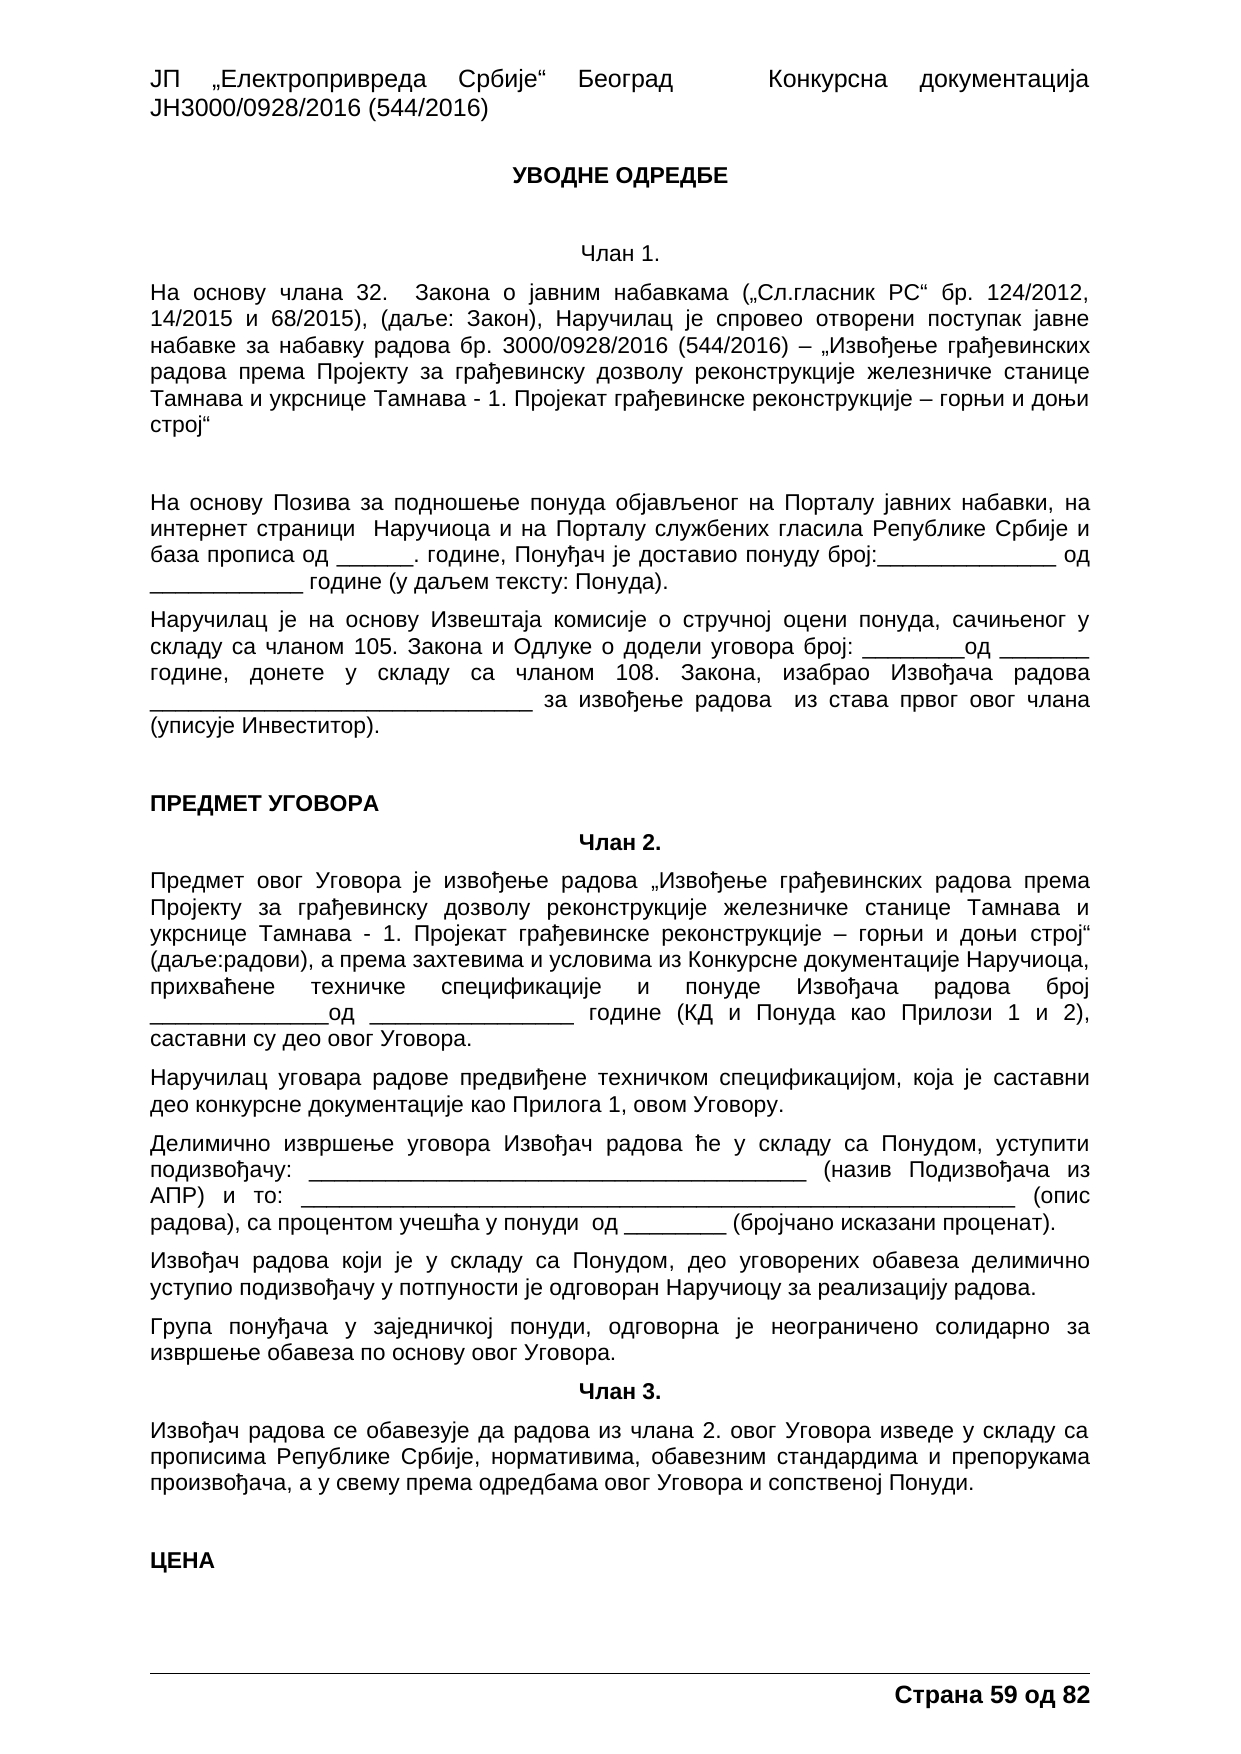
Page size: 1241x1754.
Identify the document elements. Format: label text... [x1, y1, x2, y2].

text УВОДНЕ ОДРЕДБЕ [150, 162, 1090, 189]
text Група понуђача у заједничкој понуди, одговорна је неограничено солидарно за извршење обавеза по основу овог Уговора. [150, 1313, 1090, 1365]
text Наручилац је на основу Извештаја комисије о стручној оцени понуда, сачињеног у складу са чланом 105. Закона и Одлуке о додели уговора број: ________од _______ године, донете у складу са чланом 108. Закона, изабрао Извођача радова ______________________________ за извођење радова из става првог овог члана (уписује Инвеститор). [150, 606, 1090, 738]
text ПРЕДМЕТ УГОВОРА [150, 789, 1090, 816]
text ЦЕНА [150, 1547, 1090, 1573]
text На основу Позива за подношење понуда објављеног на Порталу јавних набавки, на интернет страници Наручиоца и на Порталу службених гласила Републике Србије и база прописа од ______. године, Понуђач је доставио понуду број:______________ од ____________ године (у даљем тексту: Понуда). [150, 488, 1090, 594]
text Члан 1. [150, 240, 1090, 267]
text Предмет овог Уговора је извођење радова „Извођење грађевинских радова према Пројекту за грађевинску дозволу реконструкције железничке станице Тамнава и укрснице Тамнава - 1. Пројекат грађевинске реконструкције – горњи и доњи строј“ (даље:радови), а према захтевима и условима из Конкурсне документације Наручиоца, прихваћене техничке спецификације и понуде Извођача радова број ______________од ________________ године (КД и Понуда као Прилози 1 и 2), саставни су део овог Уговора. [150, 867, 1090, 1052]
text Наручилац уговара радове предвиђене техничком спецификацијом, која је саставни део конкурсне документације као Прилога 1, овом Уговору. [150, 1064, 1090, 1117]
text Извођач радова се обавезује да радова из члана 2. овог Уговора изведе у складу са прописима Републике Србије, нормативима, обавезним стандардима и препорукама произвођача, а у свему према одредбама овог Уговора и сопственој Понуди. [150, 1417, 1090, 1496]
text Члан 2. [150, 828, 1090, 855]
text Извођач радова који је у складу са Понудом, део уговорених обавеза делимично уступио подизвођачу у потпуности је одговоран Наручиоцу за реализацију радова. [150, 1247, 1090, 1300]
text Члан 3. [150, 1378, 1090, 1404]
text Делимично извршење уговора Извођач радова ће у складу са Понудом, уступити подизвођачу: _______________________________________ (назив Подизвођача из АПР) и то: ________________________________________________________ (опис радова), са процентом учешћа у понуди од ________ (бројчано исказани проценат). [150, 1129, 1090, 1235]
text На основу члaна 32. Закона о јавним набавкама („Сл.гласник РС“ бр. 124/2012, 14/2015 и 68/2015), (даље: Закон), Наручилац је спровео отворени поступак јавне набавке за набавку радова бр. 3000/0928/2016 (544/2016) – „Извођење грађевинских радова према Пројекту за грађевинску дозволу реконструкције железничке станице Тамнава и укрснице Тамнава - 1. Пројекат грађевинске реконструкције – горњи и доњи строј“ [150, 279, 1090, 437]
